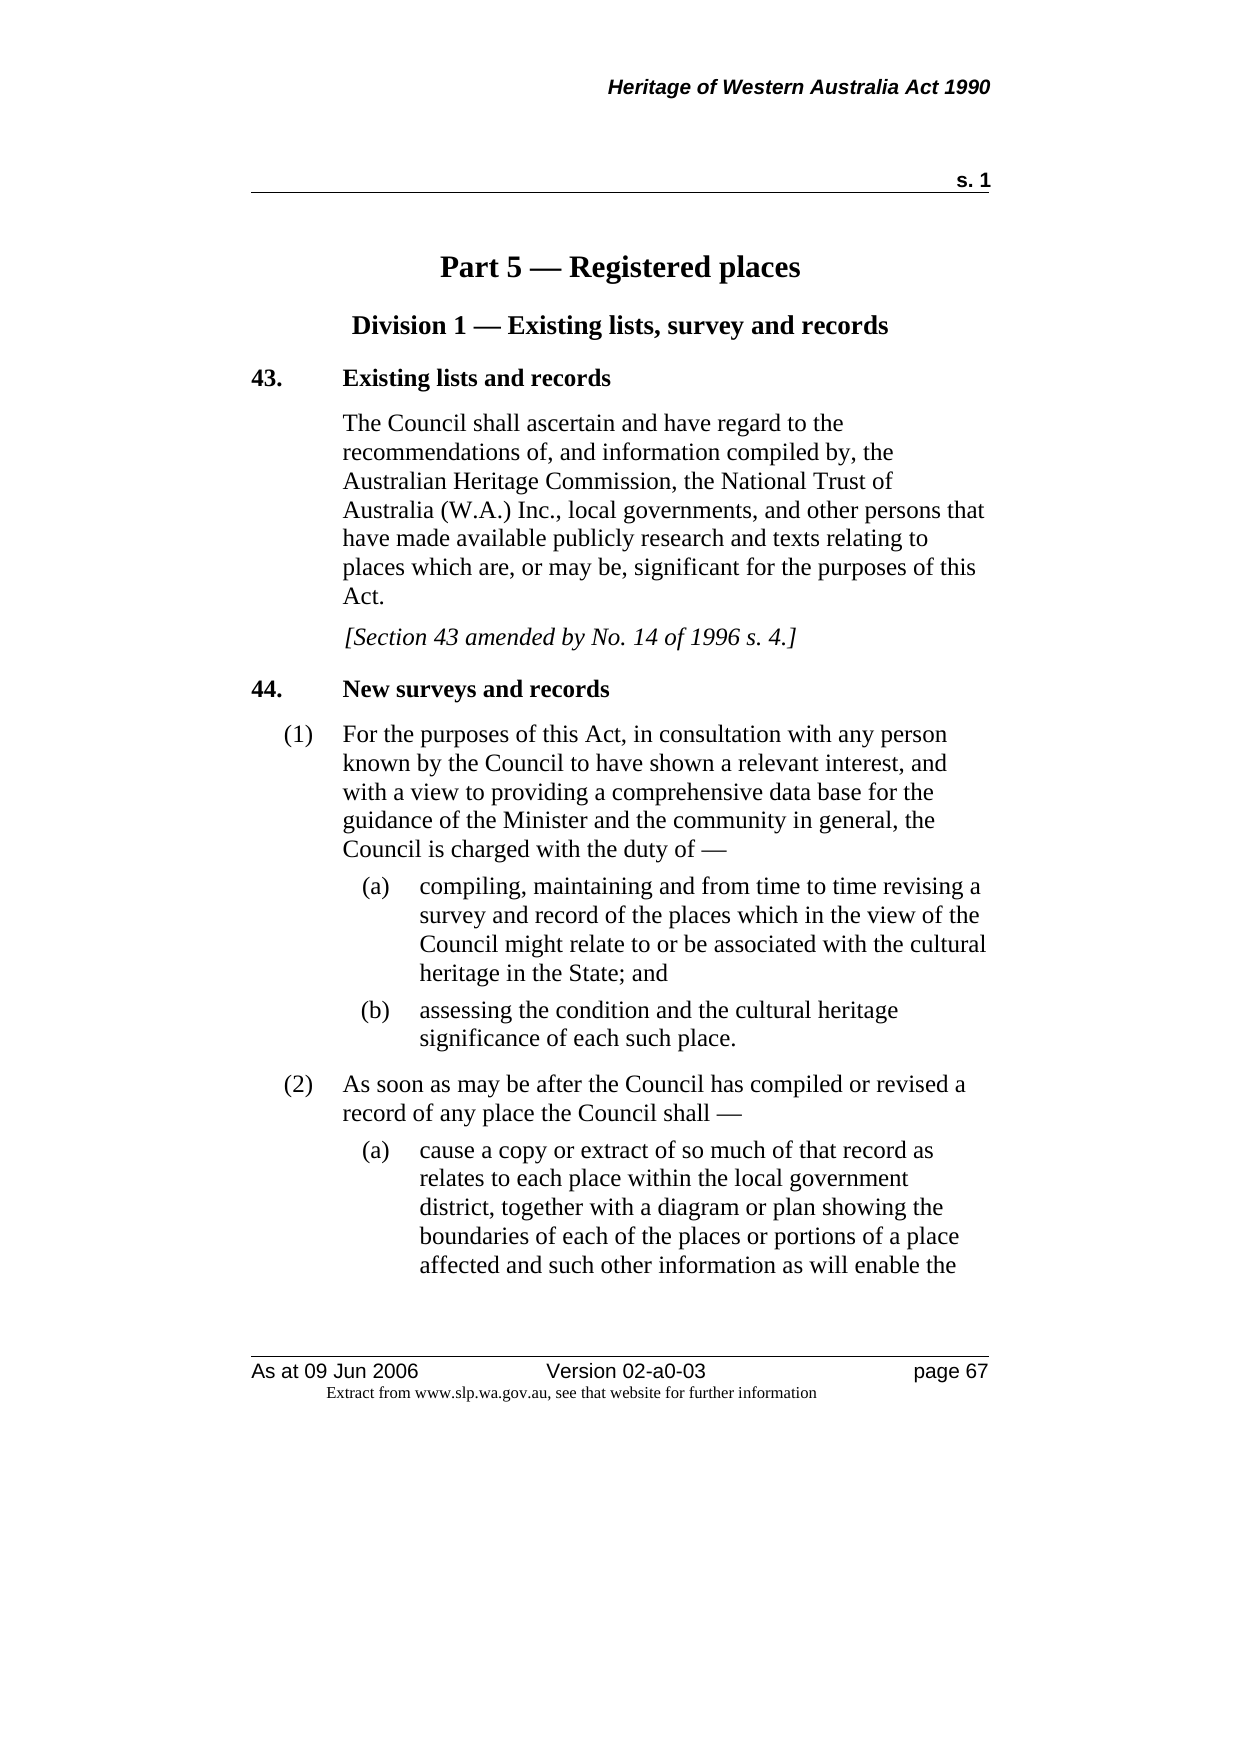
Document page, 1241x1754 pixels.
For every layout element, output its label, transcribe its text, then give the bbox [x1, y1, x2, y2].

subtitle 43. Existing lists and records [251, 363, 989, 392]
text [Section 43 amended by No. 14 of 1996 s. 4.] [251, 622, 989, 651]
text (a) compiling, maintaining and from time to time revising a survey and record of the places which in the view of the Council might relate to or be associated with the cultural heritage in the State; and [251, 871, 989, 986]
text (2) As soon as may be after the Council has compiled or revised a record of any place the Council shall — [251, 1069, 989, 1126]
subtitle Part 5 — Registered places [251, 248, 989, 284]
text (1) For the purposes of this Act, in consultation with any person known by the Council to have shown a relevant interest, and with a view to providing a comprehensive data base for the guidance of the Minister and the community in general, the Council is charged with the duty of — [251, 719, 989, 863]
subtitle 44. New surveys and records [251, 674, 989, 703]
subtitle Division 1 — Existing lists, survey and records [251, 309, 989, 340]
text The Council shall ascertain and have regard to the recommendations of, and information compiled by, the Australian Heritage Commission, the National Trust of Australia (W.A.) Inc., local governments, and other persons that have made available publicly research and texts relating to places which are, or may be, significant for the purposes of this Act. [251, 408, 989, 610]
text (b) assessing the condition and the cultural heritage significance of each such place. [251, 995, 989, 1052]
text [251, 1135, 989, 1278]
